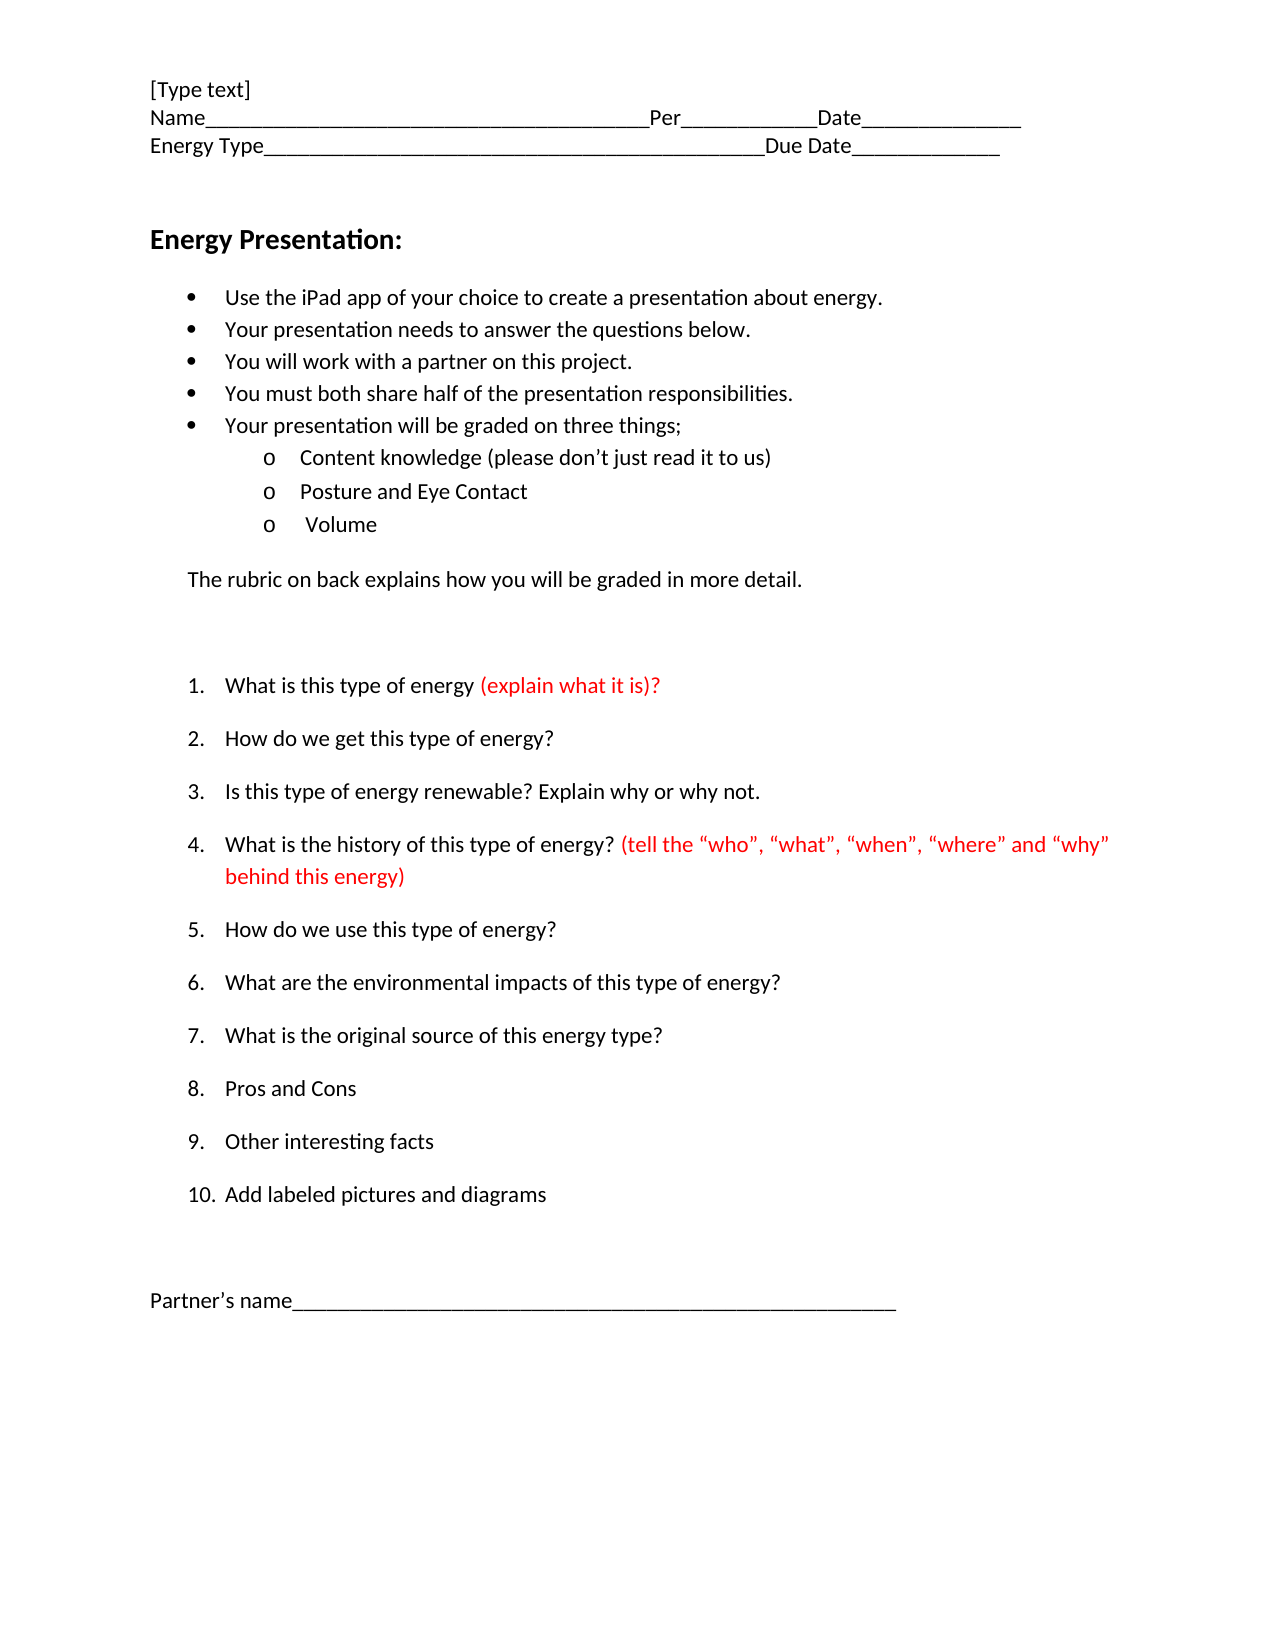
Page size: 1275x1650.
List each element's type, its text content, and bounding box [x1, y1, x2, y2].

list Add labeled pictures and diagrams [187, 1180, 1125, 1208]
list Is this type of energy renewable? Explain why or why not. [187, 777, 1125, 805]
list What is this type of energy (explain what it is)? [187, 671, 1125, 699]
list Posture and Eye Contact [262, 477, 1125, 506]
list What is the original source of this energy type? [187, 1021, 1125, 1049]
list How do we use this type of energy? [187, 915, 1125, 943]
list You must both share half of the presentation responsibilities. [187, 379, 1125, 407]
list What is the history of this type of energy? (tell the “who”, “what”, “when”, “where” and “why” behind this energy) [187, 830, 1125, 890]
text The rubric on back explains how you will be graded in more detail. [187, 565, 1125, 593]
list Other interesting facts [187, 1127, 1125, 1155]
text Energy Presentation: [150, 221, 1125, 256]
list Use the iPad app of your choice to create a presentation about energy. [187, 283, 1125, 311]
list Your presentation needs to answer the questions below. [187, 315, 1125, 343]
list Volume [262, 511, 1125, 540]
list Pros and Cons [187, 1074, 1125, 1102]
list What are the environmental impacts of this type of energy? [187, 968, 1125, 996]
list How do we get this type of energy? [187, 724, 1125, 752]
list Content knowledge (please don’t just read it to us) [262, 443, 1125, 473]
list Your presentation will be graded on three things; [187, 411, 1125, 439]
text Partner’s name_____________________________________________________ [150, 1286, 1125, 1314]
list You will work with a partner on this project. [187, 347, 1125, 375]
